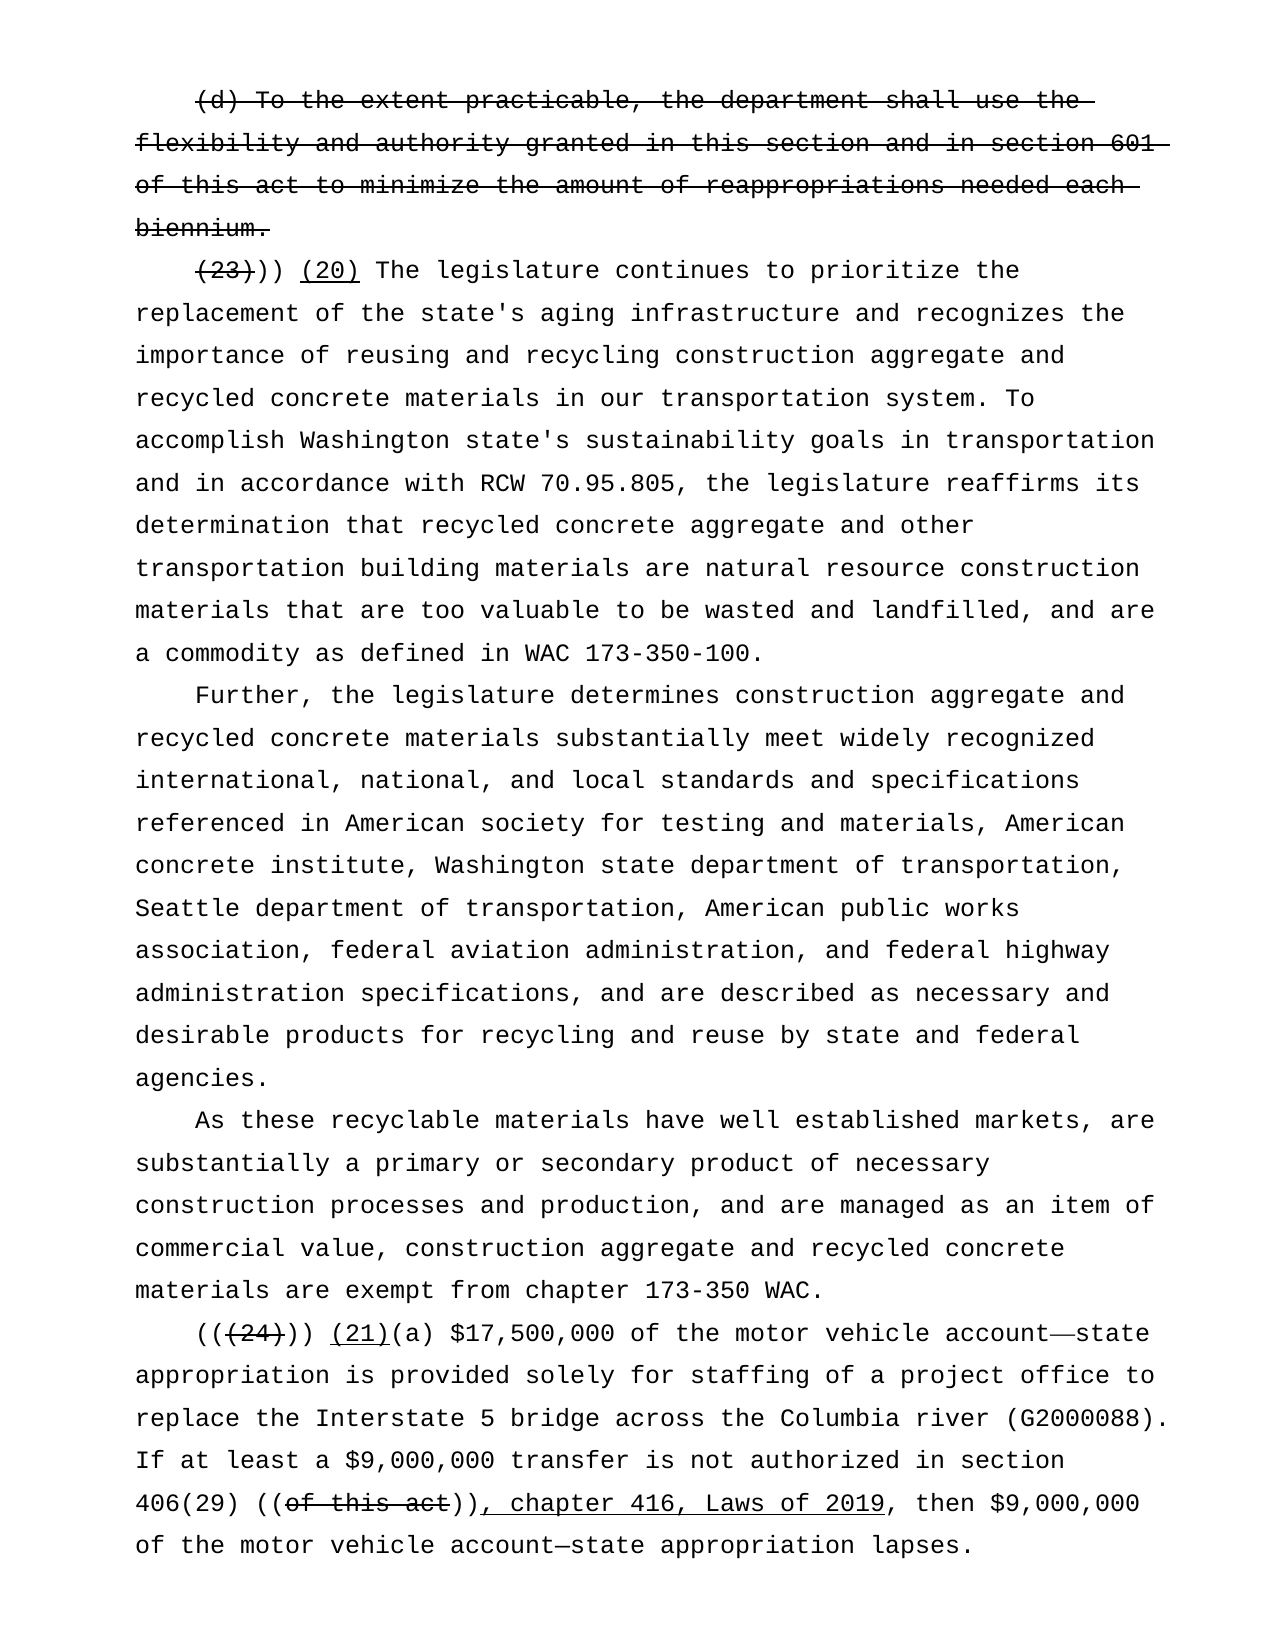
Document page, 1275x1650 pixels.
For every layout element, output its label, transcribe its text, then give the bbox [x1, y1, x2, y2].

text Further, the legislature determines construction aggregate and recycled concrete materials substantially meet widely recognized international, national, and local standards and specifications referenced in American society for testing and materials, American concrete institute, Washington state department of transportation, Seattle department of transportation, American public works association, federal aviation administration, and federal highway administration specifications, and are described as necessary and desirable products for recycling and reuse by state and federal agencies. [135, 670, 1170, 1095]
text (d) To the extent practicable, the department shall use the flexibility and authority granted in this section and in section 601 of this act to minimize the amount of reappropriations needed each biennium. [135, 75, 1170, 144]
text (23))) (20) The legislature continues to prioritize the replacement of the state's aging infrastructure and recognizes the importance of reusing and recycling construction aggregate and recycled concrete materials in our transportation system. To accomplish Washington state's sustainability goals in transportation and in accordance with RCW 70.95.805, the legislature reaffirms its determination that recycled concrete aggregate and other transportation building materials are natural resource construction materials that are too valuable to be wasted and landfilled, and are a commodity as defined in WAC 173-350-100. [135, 245, 1170, 670]
text As these recyclable materials have well established markets, are substantially a primary or secondary product of necessary construction processes and production, and are managed as an item of commercial value, construction aggregate and recycled concrete materials are exempt from chapter 173-350 WAC. [135, 1095, 1170, 1307]
text (d) To the extent practicable, the department shall use the flexibility and authority granted in this section and in section 601 of this act to minimize the amount of reappropriations needed each biennium. [135, 146, 1170, 245]
text (((24))) (21)(a) $17,500,000 of the motor vehicle account—state appropriation is provided solely for staffing of a project office to replace the Interstate 5 bridge across the Columbia river (G2000088). If at least a $9,000,000 transfer is not authorized in section 406(29) ((of this act)), chapter 416, Laws of 2019, then $9,000,000 of the motor vehicle account—state appropriation lapses. [135, 1307, 1170, 1562]
